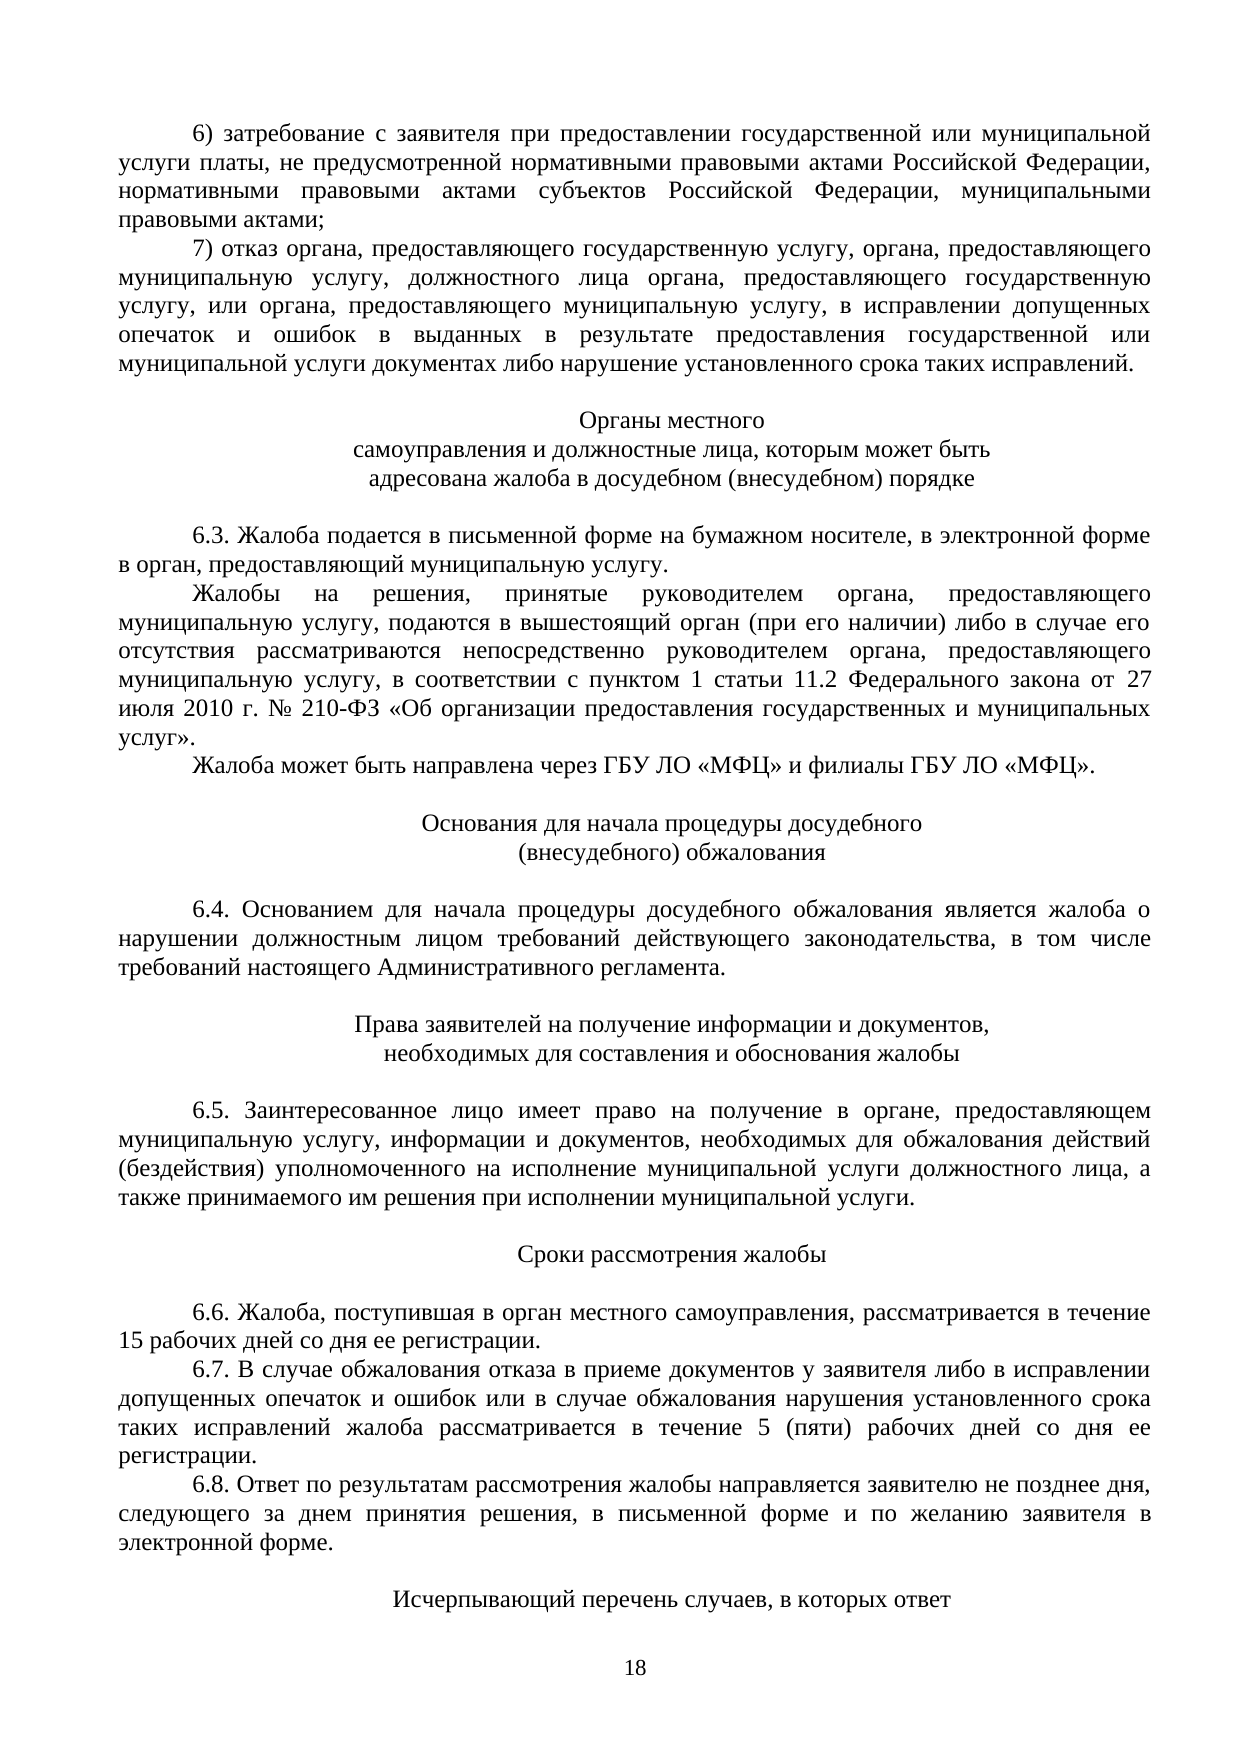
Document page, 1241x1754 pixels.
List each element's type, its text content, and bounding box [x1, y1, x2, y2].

text Жалобы на решения, принятые руководителем органа, предоставляющего муниципальную услугу, подаются в вышестоящий орган (при его наличии) либо в случае его отсутствия рассматриваются непосредственно руководителем органа, предоставляющего муниципальную услугу, в соответствии с пунктом 1 статьи 11.2 Федерального закона от 27 июля 2010 г. № 210-ФЗ «Об организации предоставления государственных и муниципальных услуг». [118, 578, 1152, 751]
text 6.3. Жалоба подается в письменной форме на бумажном носителе, в электронной форме в орган, предоставляющий муниципальную услугу. [118, 521, 1152, 578]
text Сроки рассмотрения жалобы [118, 1239, 1152, 1268]
text 6.8. Ответ по результатам рассмотрения жалобы направляется заявителю не позднее дня, следующего за днем принятия решения, в письменной форме и по желанию заявителя в электронной форме. [118, 1469, 1152, 1556]
text 6.7. В случае обжалования отказа в приеме документов у заявителя либо в исправлении допущенных опечаток и ошибок или в случае обжалования нарушения установленного срока таких исправлений жалоба рассматривается в течение 5 (пяти) рабочих дней со дня ее регистрации. [118, 1354, 1152, 1469]
text Исчерпывающий перечень случаев, в которых ответ [118, 1584, 1152, 1613]
text Органы местного [118, 406, 1152, 434]
text Основания для начала процедуры досудебного [118, 808, 1152, 837]
text 6) затребование с заявителя при предоставлении государственной или муниципальной услуги платы, не предусмотренной нормативными правовыми актами Российской Федерации, нормативными правовыми актами субъектов Российской Федерации, муниципальными правовыми актами; [118, 118, 1152, 233]
text 6.5. Заинтересованное лицо имеет право на получение в органе, предоставляющем муниципальную услугу, информации и документов, необходимых для обжалования действий (бездействия) уполномоченного на исполнение муниципальной услуги должностного лица, а также принимаемого им решения при исполнении муниципальной услуги. [118, 1096, 1152, 1211]
text 6.6. Жалоба, поступившая в орган местного самоуправления, рассматривается в течение 15 рабочих дней со дня ее регистрации. [118, 1297, 1152, 1354]
text 7) отказ органа, предоставляющего государственную услугу, органа, предоставляющего муниципальную услугу, должностного лица органа, предоставляющего государственную услугу, или органа, предоставляющего муниципальную услугу, в исправлении допущенных опечаток и ошибок в выданных в результате предоставления государственной или муниципальной услуги документах либо нарушение установленного срока таких исправлений. [118, 233, 1152, 377]
text адресована жалоба в досудебном (внесудебном) порядке [118, 463, 1152, 492]
text Права заявителей на получение информации и документов, [118, 1009, 1152, 1038]
text самоуправления и должностные лица, которым может быть [118, 434, 1152, 463]
text (внесудебного) обжалования [118, 837, 1152, 866]
text 6.4. Основанием для начала процедуры досудебного обжалования является жалоба о нарушении должностным лицом требований действующего законодательства, в том числе требований настоящего Административного регламента. [118, 894, 1152, 981]
text Жалоба может быть направлена через ГБУ ЛО «МФЦ» и филиалы ГБУ ЛО «МФЦ». [118, 751, 1152, 779]
text необходимых для составления и обоснования жалобы [118, 1038, 1152, 1067]
